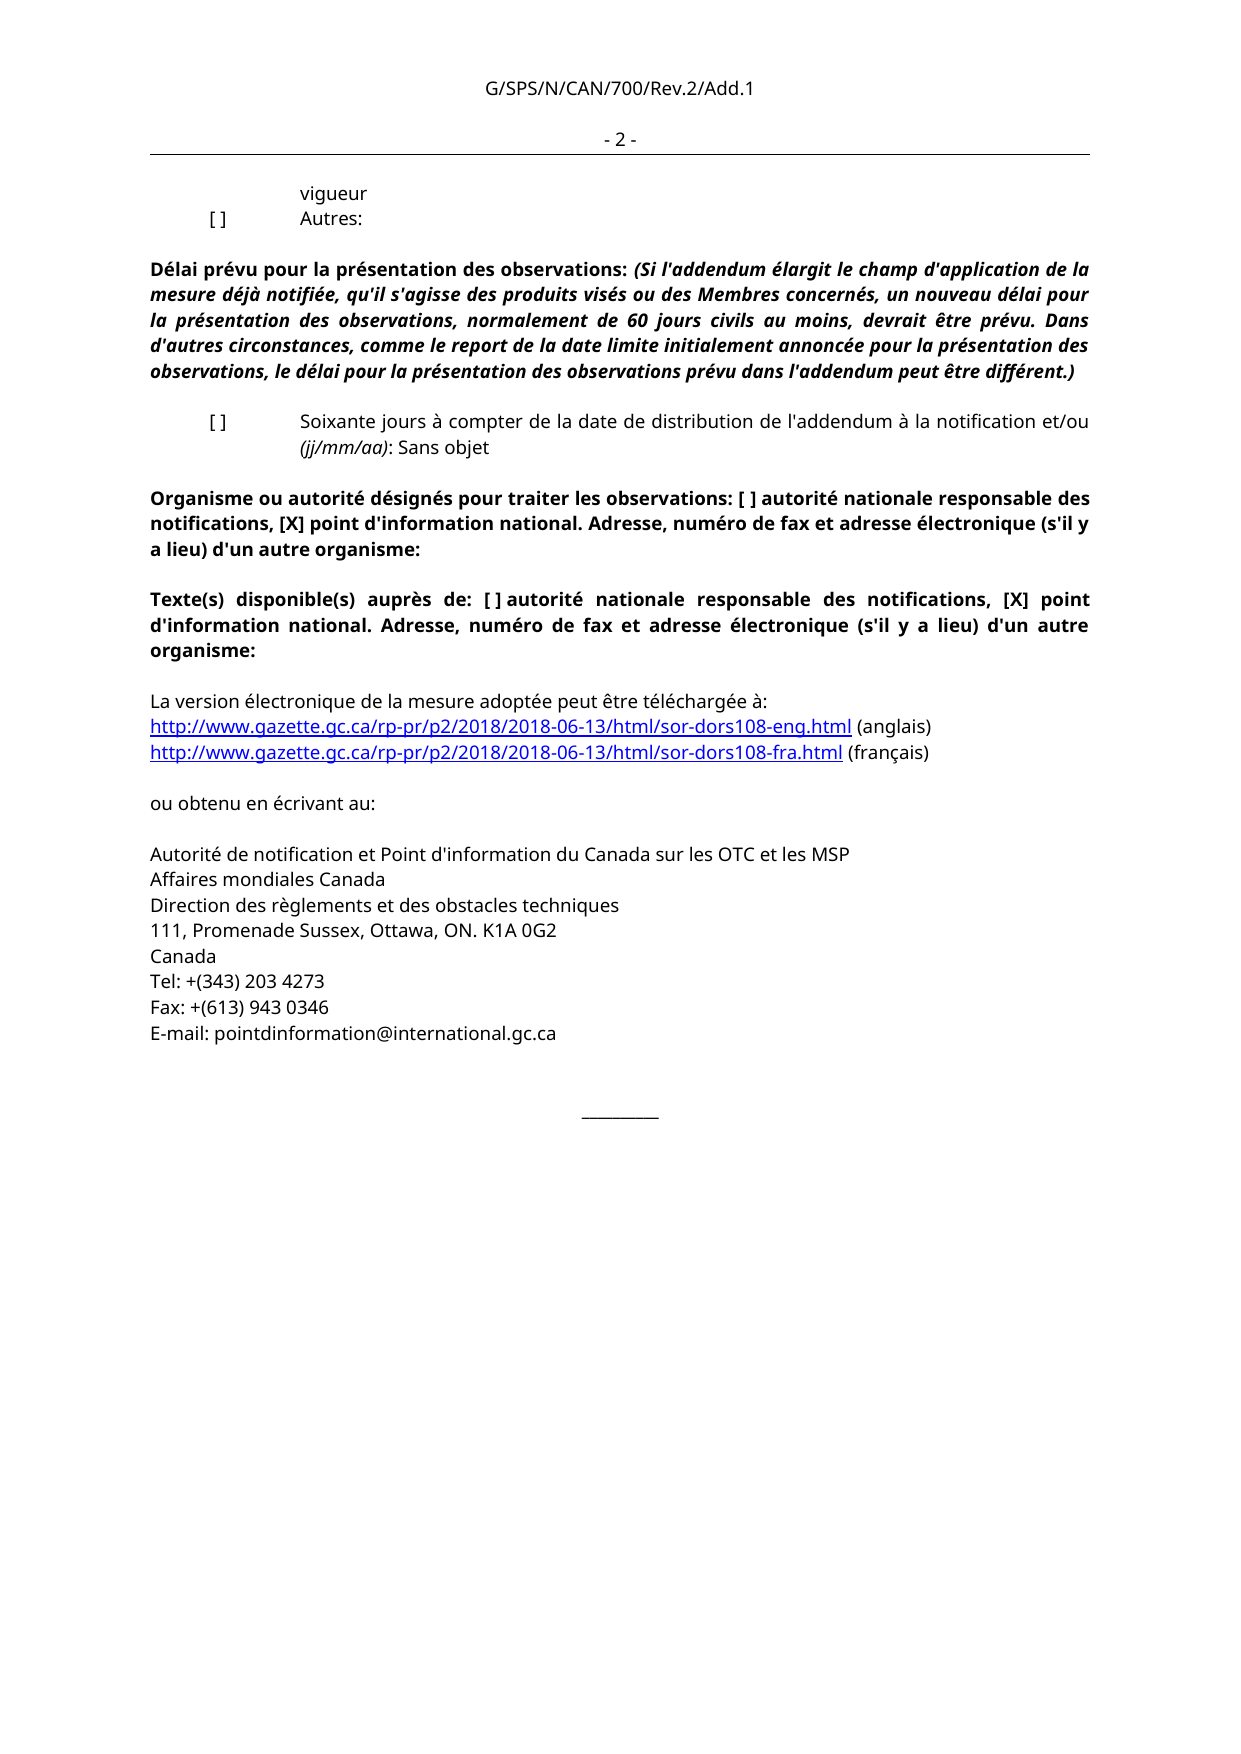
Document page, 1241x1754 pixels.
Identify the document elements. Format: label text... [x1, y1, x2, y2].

table_cell [ ] Autres: [139, 206, 1101, 256]
text __________ [150, 1096, 1090, 1121]
table_cell La version électronique de la mesure adoptée peut être téléchargée à: http://www.gazette.gc.ca/rp-pr/p2/2018/2018-06-13/html/sor-dors108-eng.html (anglais) http://www.gazette.gc.ca/rp-pr/p2/2018/2018-06-13/html/sor-dors108-fra.html (français) ou obtenu en écrivant au: Autorité de notification et Point d'information du Canada sur les OTC et les MSP Affaires mondiales Canada Direction des règlements et des obstacles techniques 111, Promenade Sussex, Ottawa, ON. K1A 0G2 Canada Tel: +(343) 203 4273 Fax: +(613) 943 0346 E-mail: pointdinformation@international.gc.ca [139, 688, 1101, 1070]
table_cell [139, 180, 1101, 206]
table_cell Délai prévu pour la présentation des observations: (Si l'addendum élargit le champ d'application de la mesure déjà notifiée, qu'il s'agisse des produits visés ou des Membres concernés, un nouveau délai pour la présentation des observations, normalement de 60 jours civils au moins, devrait être prévu. Dans d'autres circonstances, comme le report de la date limite initialement annoncée pour la présentation des observations, le délai pour la présentation des observations prévu dans l'addendum peut être différent.) [139, 256, 1101, 409]
table_cell [ ] Soixante jours à compter de la date de distribution de l'addendum à la notification et/ou (jj/mm/aa): Sans objet [139, 409, 1101, 485]
table_cell Organisme ou autorité désignés pour traiter les observations: [ ] autorité nationale responsable des notifications, [X] point d'information national. Adresse, numéro de fax et adresse électronique (s'il y a lieu) d'un autre organisme: [139, 485, 1101, 586]
table_cell Texte(s) disponible(s) auprès de: [ ] autorité nationale responsable des notifications, [X] point d'information national. Adresse, numéro de fax et adresse électronique (s'il y a lieu) d'un autre organisme: [139, 586, 1101, 688]
